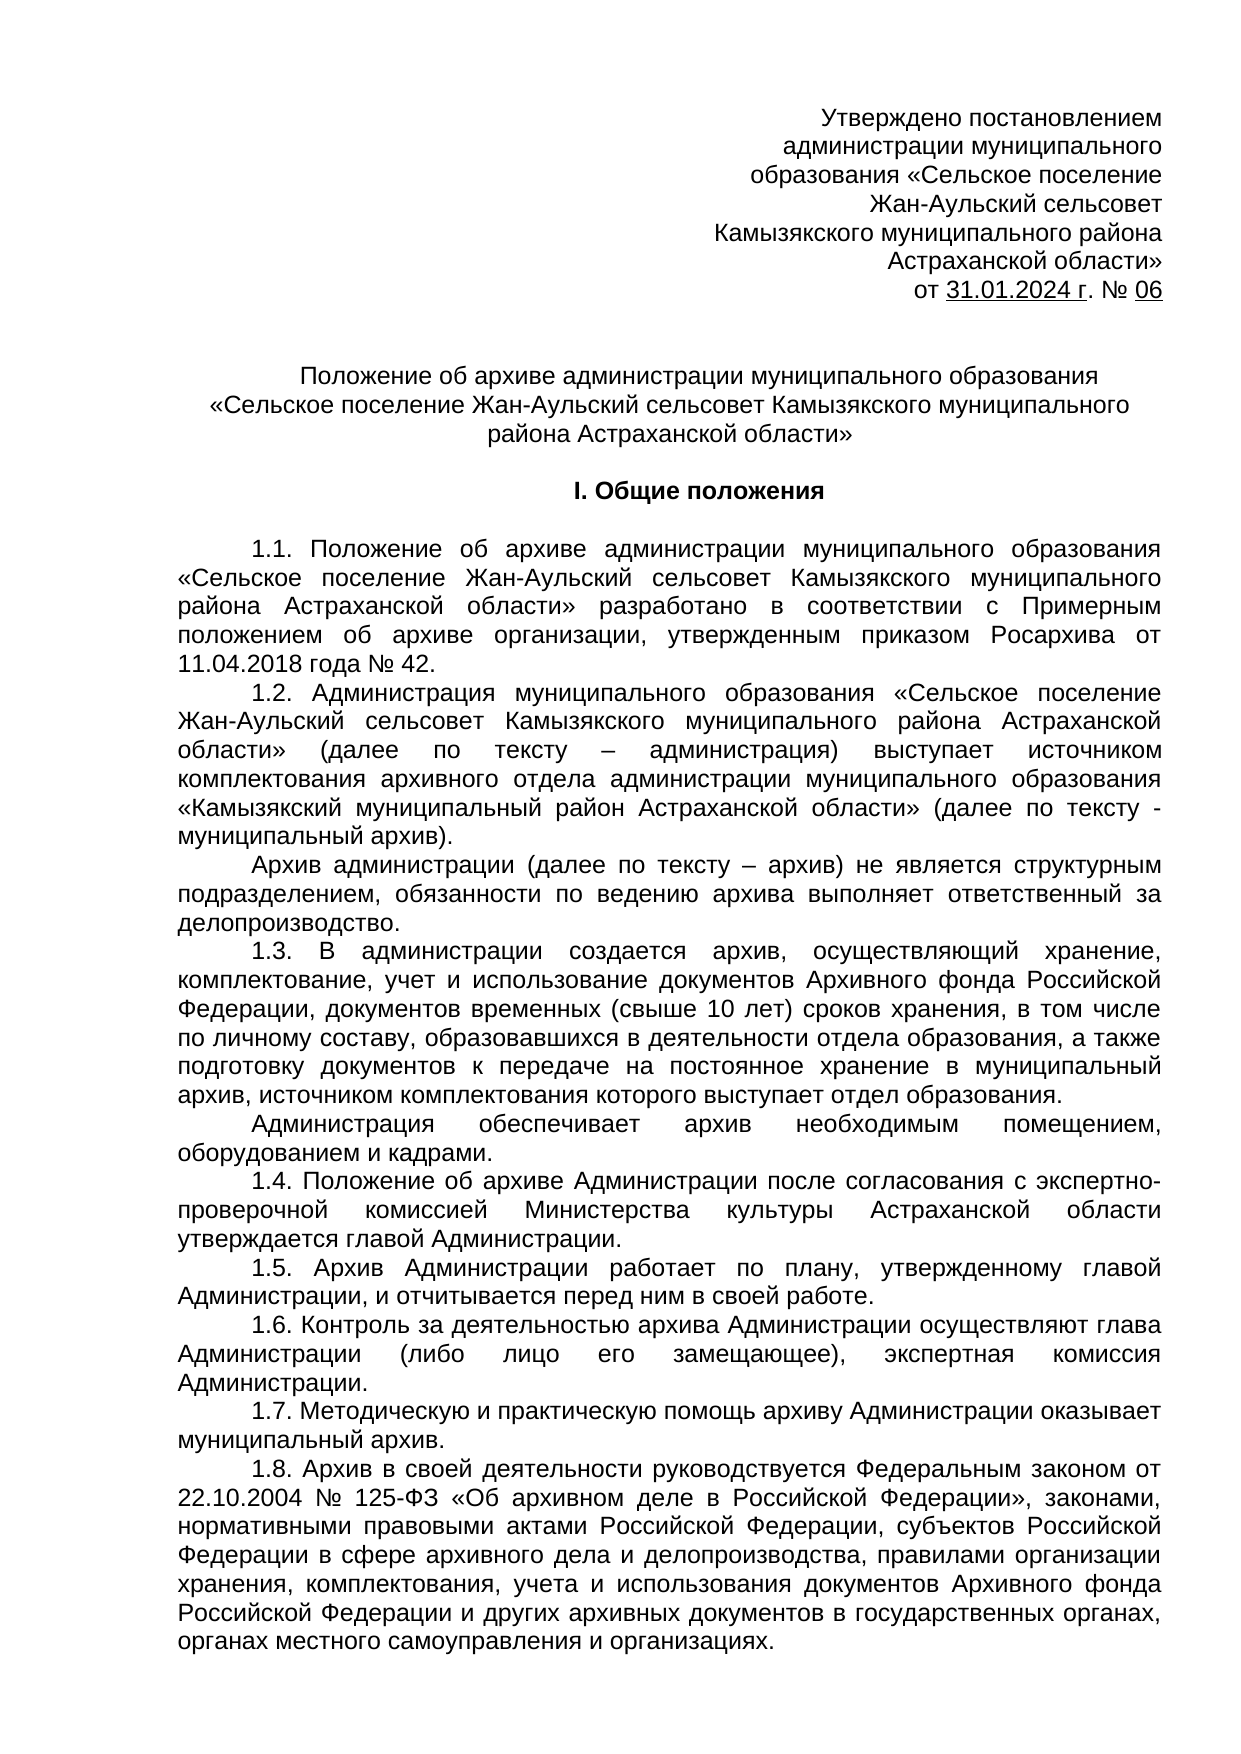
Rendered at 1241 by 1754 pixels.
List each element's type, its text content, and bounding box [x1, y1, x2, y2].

text 1.3. В администрации создается архив, осуществляющий хранение, комплектование, учет и использование документов Архивного фонда Российской Федерации, документов временных (свыше 10 лет) сроков хранения, в том числе по личному составу, образовавшихся в деятельности отдела образования, а также подготовку документов к передаче на постоянное хранение в муниципальный архив, источником комплектования которого выступает отдел образования. [177, 936, 1162, 1109]
text 1.5. Архив Администрации работает по плану, утвержденному главой Администрации, и отчитывается перед ним в своей работе. [177, 1253, 1162, 1310]
text от 31.01.2024 г. № 06 [177, 275, 1162, 304]
text Утверждено постановлением [177, 103, 1162, 131]
text Камызякского муниципального района [177, 218, 1162, 246]
text Жан-Аульский сельсовет [177, 189, 1162, 218]
text 1.6. Контроль за деятельностью архива Администрации осуществляют глава Администрации (либо лицо его замещающее), экспертная комиссия Администрации. [177, 1310, 1162, 1396]
text Администрация обеспечивает архив необходимым помещением, оборудованием и кадрами. [177, 1109, 1162, 1166]
text 1.4. Положение об архиве Администрации после согласования с экспертно-проверочной комиссией Министерства культуры Астраханской области утверждается главой Администрации. [177, 1166, 1162, 1253]
text 1.1. Положение об архиве администрации муниципального образования «Сельское поселение Жан-Аульский сельсовет Камызякского муниципального района Астраханской области» разработано в соответствии с Примерным положением об архиве организации, утвержденным приказом Росархива от 11.04.2018 года № 42. [177, 534, 1162, 678]
text 1.7. Методическую и практическую помощь архиву Администрации оказывает муниципальный архив. [177, 1396, 1162, 1454]
text 1.2. Администрация муниципального образования «Сельское поселение Жан-Аульский сельсовет Камызякского муниципального района Астраханской области» (далее по тексту – администрация) выступает источником комплектования архивного отдела администрации муниципального образования «Камызякский муниципальный район Астраханской области» (далее по тексту - муниципальный архив). [177, 678, 1162, 850]
text администрации муниципального [177, 131, 1162, 160]
text Астраханской области» [177, 246, 1162, 275]
text I. Общие положения [177, 476, 1162, 505]
text Положение об архиве администрации муниципального образования «Сельское поселение Жан-Аульский сельсовет Камызякского муниципального района Астраханской области» [177, 361, 1162, 448]
text образования «Сельское поселение [177, 160, 1162, 189]
text 1.8. Архив в своей деятельности руководствуется Федеральным законом от 22.10.2004 № 125-ФЗ «Об архивном деле в Российской Федерации», законами, нормативными правовыми актами Российской Федерации, субъектов Российской Федерации в сфере архивного дела и делопроизводства, правилами организации хранения, комплектования, учета и использования документов Архивного фонда Российской Федерации и других архивных документов в государственных органах, органах местного самоуправления и организациях. [177, 1454, 1162, 1655]
text Архив администрации (далее по тексту – архив) не является структурным подразделением, обязанности по ведению архива выполняет ответственный за делопроизводство. [177, 850, 1162, 936]
